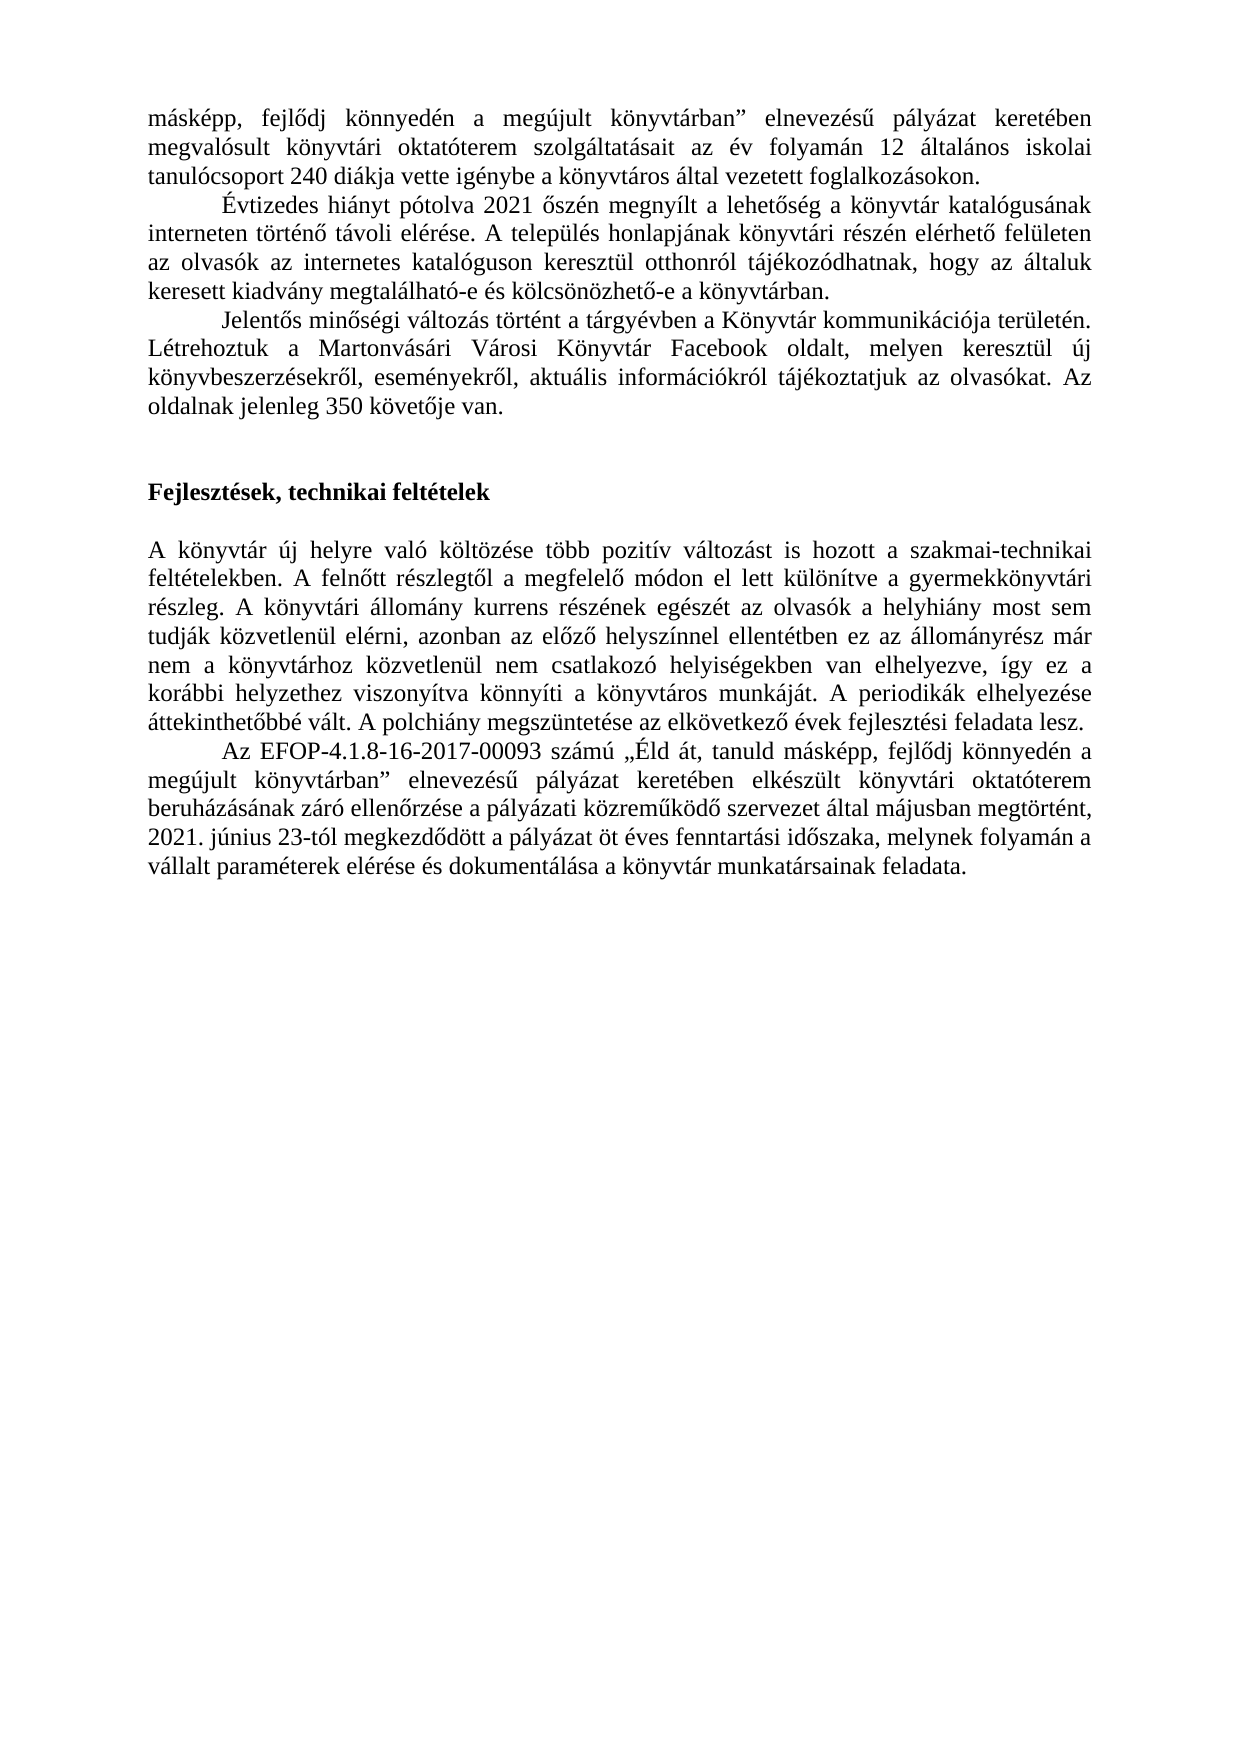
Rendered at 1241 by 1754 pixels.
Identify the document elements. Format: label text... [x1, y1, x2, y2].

text Az EFOP-4.1.8-16-2017-00093 számú „Éld át, tanuld másképp, fejlődj könnyedén a megújult könyvtárban” elnevezésű pályázat keretében elkészült könyvtári oktatóterem beruházásának záró ellenőrzése a pályázati közreműködő szervezet által májusban megtörtént, 2021. június 23-tól megkezdődött a pályázat öt éves fenntartási időszaka, melynek folyamán a vállalt paraméterek elérése és dokumentálása a könyvtár munkatársainak feladata. [148, 736, 1093, 880]
text A könyvtár új helyre való költözése több pozitív változást is hozott a szakmai-technikai feltételekben. A felnőtt részlegtől a megfelelő módon el lett különítve a gyermekkönyvtári részleg. A könyvtári állomány kurrens részének egészét az olvasók a helyhiány most sem tudják közvetlenül elérni, azonban az előző helyszínnel ellentétben ez az állományrész már nem a könyvtárhoz közvetlenül nem csatlakozó helyiségekben van elhelyezve, így ez a korábbi helyzethez viszonyítva könnyíti a könyvtáros munkáját. A periodikák elhelyezése áttekinthetőbbé vált. A polchiány megszüntetése az elkövetkező évek fejlesztési feladata lesz. [148, 535, 1093, 736]
text Jelentős minőségi változás történt a tárgyévben a Könyvtár kommunikációja területén. Létrehoztuk a Martonvásári Városi Könyvtár Facebook oldalt, melyen keresztül új könyvbeszerzésekről, eseményekről, aktuális információkról tájékoztatjuk az olvasókat. Az oldalnak jelenleg 350 követője van. [148, 305, 1093, 420]
text Évtizedes hiányt pótolva 2021 őszén megnyílt a lehetőség a könyvtár katalógusának interneten történő távoli elérése. A település honlapjának könyvtári részén elérhető felületen az olvasók az internetes katalóguson keresztül otthonról tájékozódhatnak, hogy az általuk keresett kiadvány megtalálható-e és kölcsönözhető-e a könyvtárban. [148, 190, 1093, 305]
text Fejlesztések, technikai feltételek [148, 477, 1093, 506]
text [148, 103, 1093, 190]
